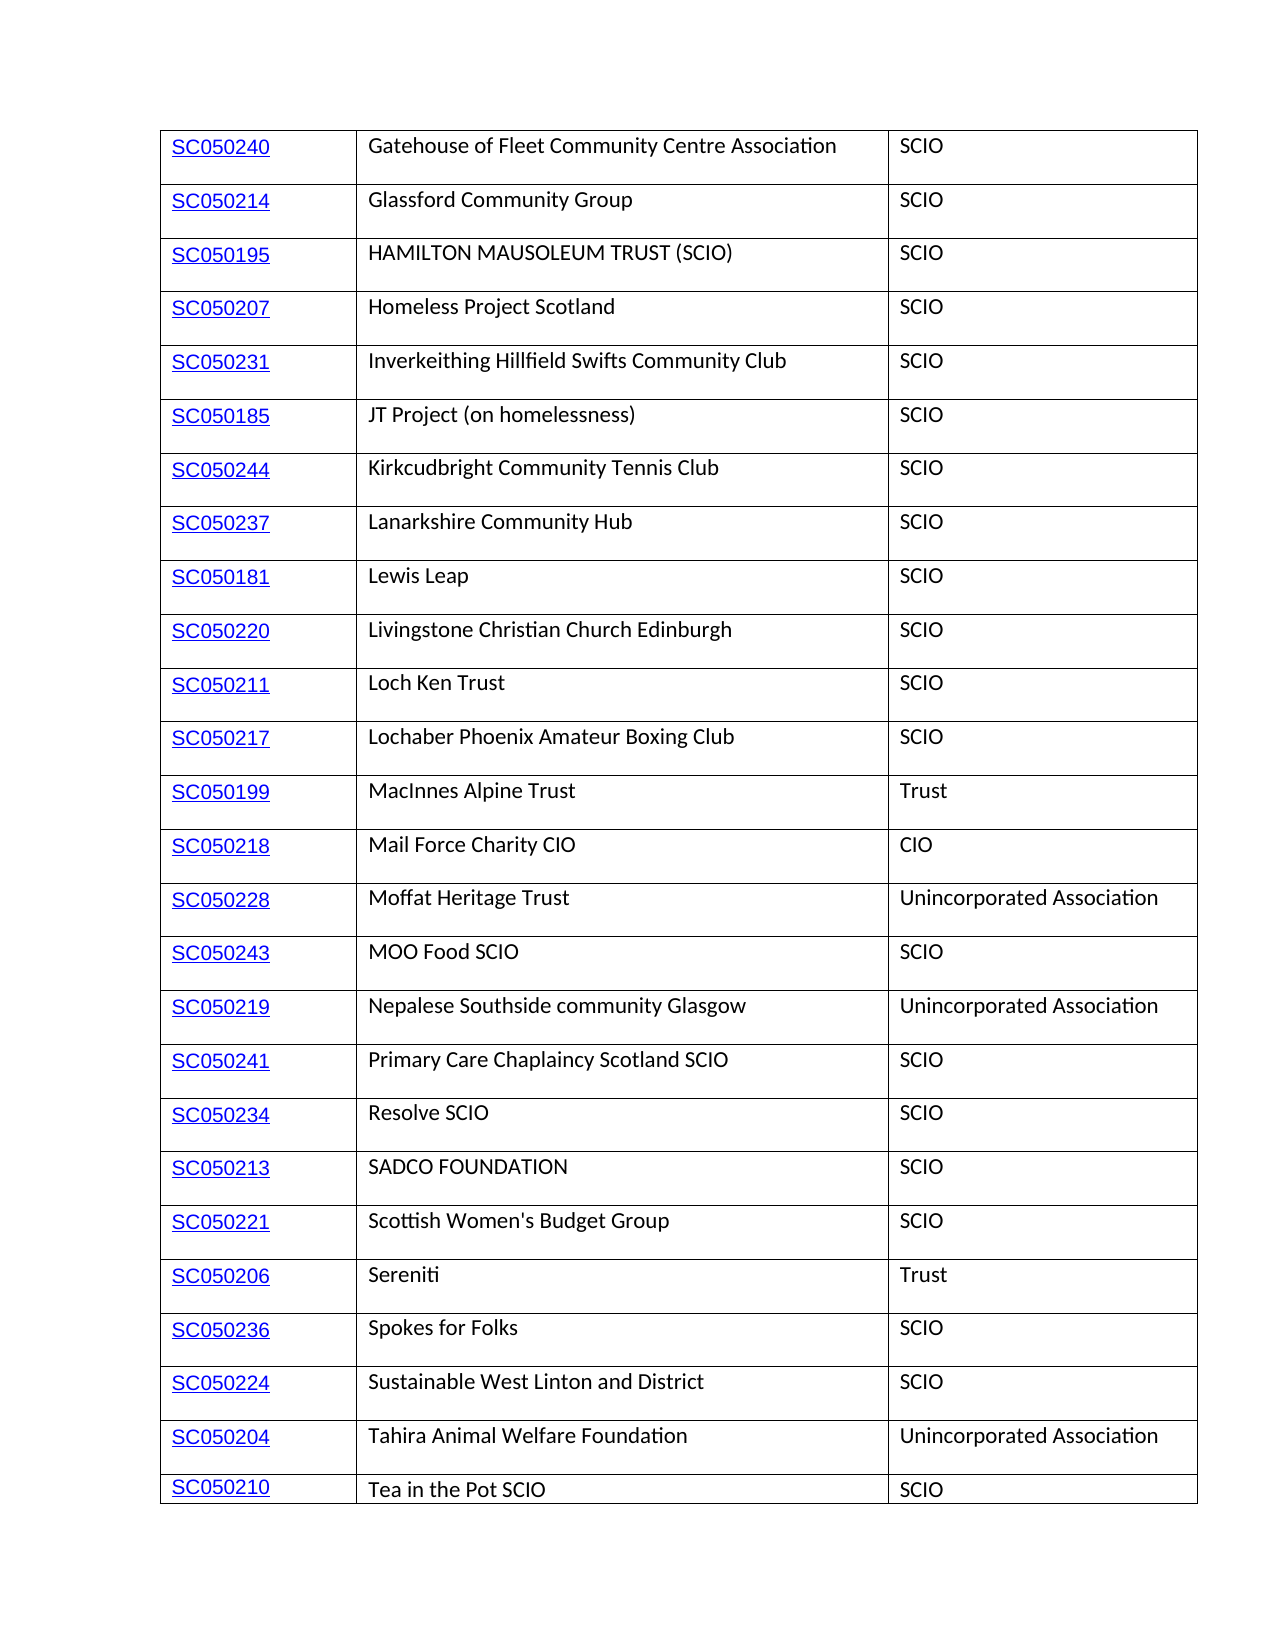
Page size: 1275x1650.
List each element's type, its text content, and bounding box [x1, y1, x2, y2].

table_cell SC050213 [161, 1152, 356, 1205]
table_cell SCIO [889, 239, 1197, 291]
table_cell SCIO [889, 1367, 1197, 1420]
table_cell Tea in the Pot SCIO [357, 1475, 888, 1503]
table_cell Tahira Animal Welfare Foundation [357, 1421, 888, 1474]
table_cell JT Project (on homelessness) [357, 400, 888, 452]
table_cell SCIO [889, 185, 1197, 237]
table_cell SC050221 [161, 1206, 356, 1259]
table_cell Spokes for Folks [357, 1314, 888, 1366]
table_cell SC050220 [161, 615, 356, 667]
table_cell SC050199 [161, 776, 356, 829]
table_cell HAMILTON MAUSOLEUM TRUST (SCIO) [357, 239, 888, 291]
table_cell SC050234 [161, 1099, 356, 1151]
table_cell SCIO [889, 1314, 1197, 1366]
table_cell SC050204 [161, 1421, 356, 1474]
table_cell SCIO [889, 131, 1197, 184]
table_cell SC050236 [161, 1314, 356, 1366]
table_cell SC050243 [161, 937, 356, 990]
table_cell SCIO [889, 1045, 1197, 1097]
table_cell Glassford Community Group [357, 185, 888, 237]
table_cell Sustainable West Linton and District [357, 1367, 888, 1420]
table_cell SC050181 [161, 561, 356, 614]
table_cell SCIO [889, 1475, 1197, 1503]
table_cell Primary Care Chaplaincy Scotland SCIO [357, 1045, 888, 1097]
table_cell SCIO [889, 1206, 1197, 1259]
table_cell Lanarkshire Community Hub [357, 507, 888, 560]
table_cell Lochaber Phoenix Amateur Boxing Club [357, 722, 888, 775]
table_cell Unincorporated Association [889, 991, 1197, 1044]
table_cell MacInnes Alpine Trust [357, 776, 888, 829]
table_cell CIO [889, 830, 1197, 882]
table_cell Livingstone Christian Church Edinburgh [357, 615, 888, 667]
table_cell SC050228 [161, 884, 356, 936]
table_cell Homeless Project Scotland [357, 292, 888, 345]
table_cell SC050231 [161, 346, 356, 399]
table_cell SC050219 [161, 991, 356, 1044]
table_cell SC050214 [161, 185, 356, 237]
table_cell SC050244 [161, 454, 356, 506]
table_cell SC050207 [161, 292, 356, 345]
table_cell SCIO [889, 561, 1197, 614]
table_cell SADCO FOUNDATION [357, 1152, 888, 1205]
table_cell SCIO [889, 937, 1197, 990]
table_cell SCIO [889, 400, 1197, 452]
table_cell SCIO [889, 507, 1197, 560]
table_cell Sereniti [357, 1260, 888, 1312]
table_cell SCIO [889, 669, 1197, 721]
table_cell SC050195 [161, 239, 356, 291]
table_cell Lewis Leap [357, 561, 888, 614]
table_cell SCIO [889, 346, 1197, 399]
table_cell SCIO [889, 722, 1197, 775]
table_cell SC050241 [161, 1045, 356, 1097]
table_cell Kirkcudbright Community Tennis Club [357, 454, 888, 506]
table_cell Unincorporated Association [889, 1421, 1197, 1474]
table_cell SC050206 [161, 1260, 356, 1312]
table_cell Resolve SCIO [357, 1099, 888, 1151]
table_cell Mail Force Charity CIO [357, 830, 888, 882]
table_cell Trust [889, 1260, 1197, 1312]
table_cell Loch Ken Trust [357, 669, 888, 721]
table_cell SCIO [889, 454, 1197, 506]
table_cell SC050217 [161, 722, 356, 775]
table_cell Inverkeithing Hillfield Swifts Community Club [357, 346, 888, 399]
table_cell Gatehouse of Fleet Community Centre Association [357, 131, 888, 184]
table_cell SCIO [889, 615, 1197, 667]
table_cell Unincorporated Association [889, 884, 1197, 936]
table_cell SC050211 [161, 669, 356, 721]
table_cell Scottish Women's Budget Group [357, 1206, 888, 1259]
table_cell SC050237 [161, 507, 356, 560]
table_cell SC050224 [161, 1367, 356, 1420]
table_cell Nepalese Southside community Glasgow [357, 991, 888, 1044]
table_cell SC050210 [161, 1475, 356, 1503]
table_cell SCIO [889, 292, 1197, 345]
table_cell SC050185 [161, 400, 356, 452]
table_cell SCIO [889, 1152, 1197, 1205]
table_cell MOO Food SCIO [357, 937, 888, 990]
table_cell Trust [889, 776, 1197, 829]
table_cell Moffat Heritage Trust [357, 884, 888, 936]
table_cell SC050218 [161, 830, 356, 882]
table_cell SCIO [889, 1099, 1197, 1151]
table_cell SC050240 [161, 131, 356, 184]
